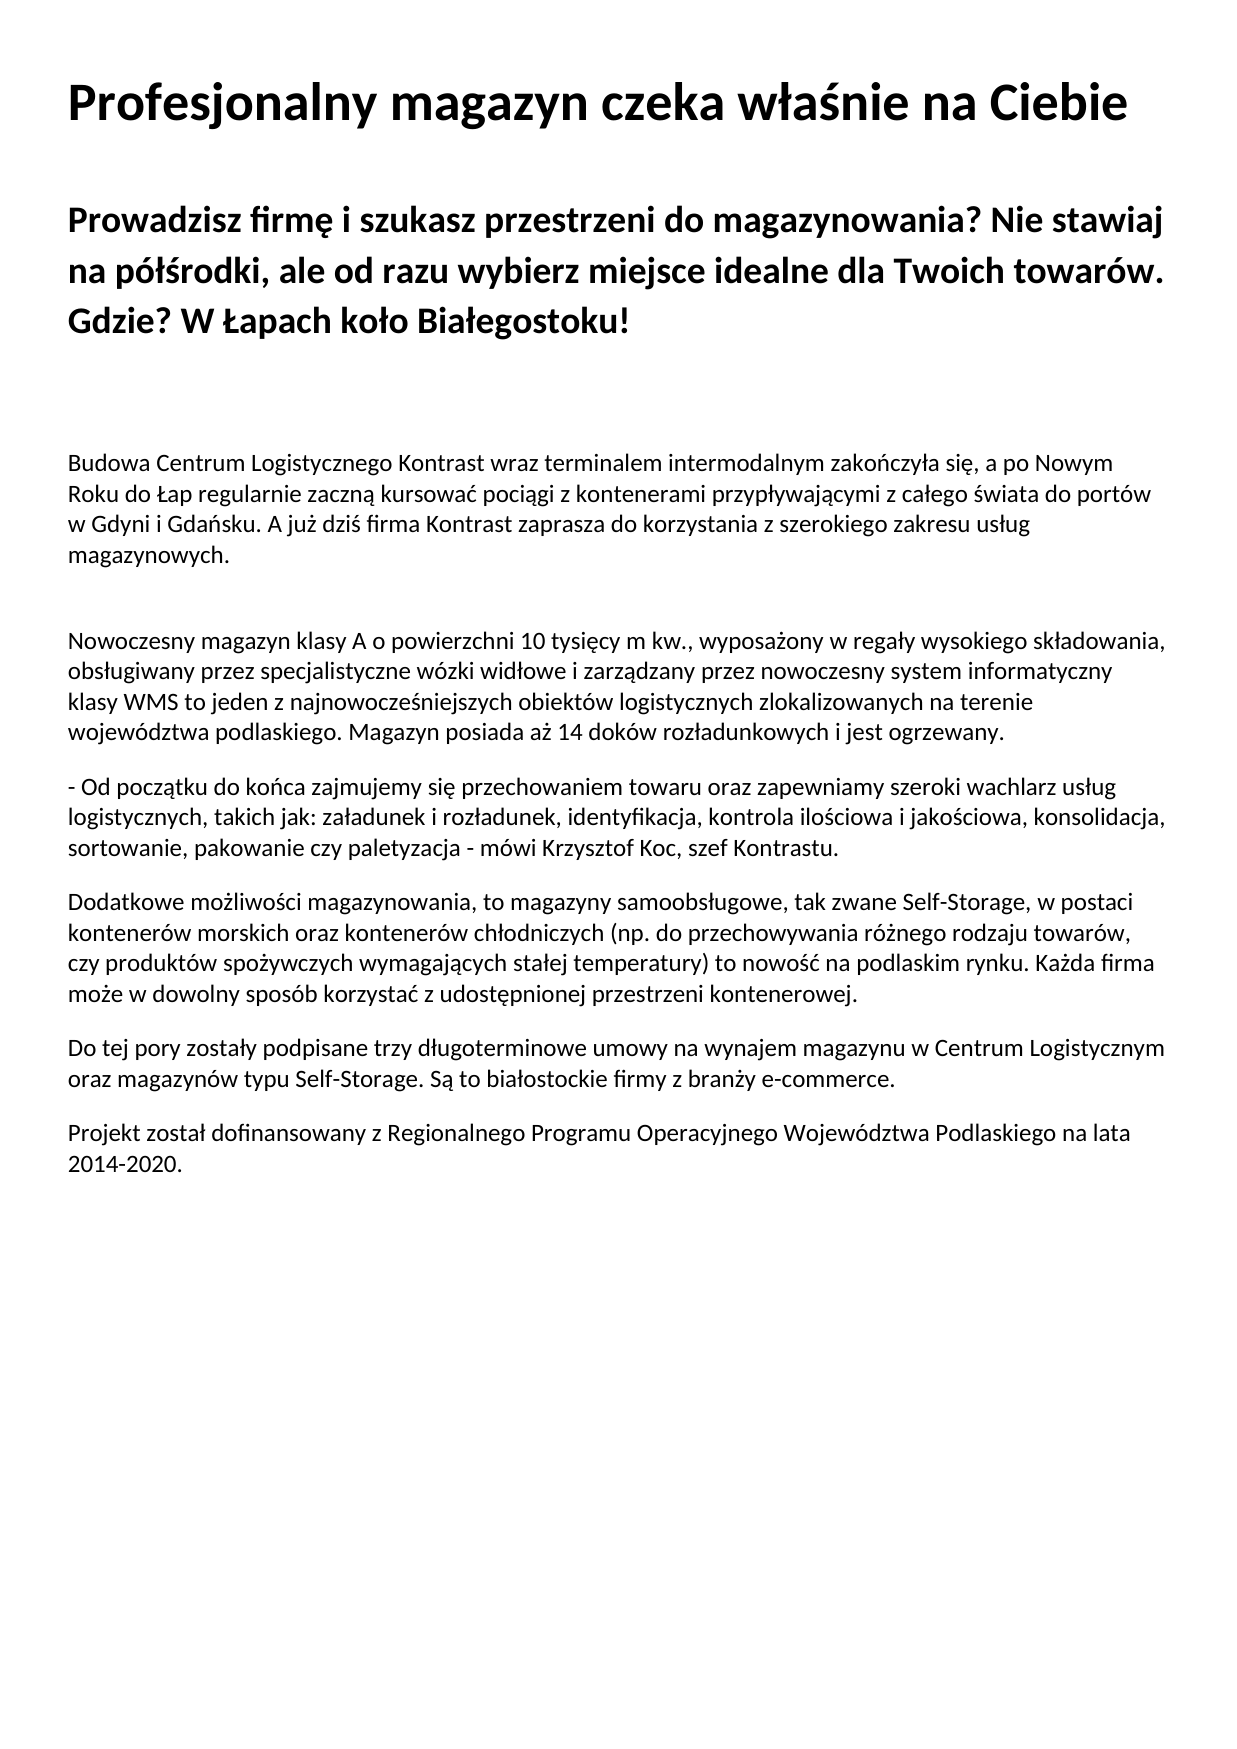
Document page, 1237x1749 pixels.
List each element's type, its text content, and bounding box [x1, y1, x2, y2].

text Profesjonalny magazyn czeka właśnie na Ciebie [68, 68, 1169, 134]
text Prowadzisz firmę i szukasz przestrzeni do magazynowania? Nie stawiaj na półśrodki, ale od razu wybierz miejsce idealne dla Twoich towarów. Gdzie? W Łapach koło Białegostoku! [68, 196, 1169, 343]
text Budowa Centrum Logistycznego Kontrast wraz terminalem intermodalnym zakończyła się, a po Nowym Roku do Łap regularnie zaczną kursować pociągi z kontenerami przypływającymi z całego świata do portów w Gdyni i Gdańsku. A już dziś firma Kontrast zaprasza do korzystania z szerokiego zakresu usług magazynowych. [68, 448, 1169, 570]
text Nowoczesny magazyn klasy A o powierzchni 10 tysięcy m kw., wyposażony w regały wysokiego składowania, obsługiwany przez specjalistyczne wózki widłowe i zarządzany przez nowoczesny system informatyczny klasy WMS to jeden z najnowocześniejszych obiektów logistycznych zlokalizowanych na terenie województwa podlaskiego. Magazyn posiada aż 14 doków rozładunkowych i jest ogrzewany. [68, 625, 1169, 747]
text Dodatkowe możliwości magazynowania, to magazyny samoobsługowe, tak zwane Self-Storage, w postaci kontenerów morskich oraz kontenerów chłodniczych (np. do przechowywania różnego rodzaju towarów, czy produktów spożywczych wymagających stałej temperatury) to nowość na podlaskim rynku. Każda firma może w dowolny sposób korzystać z udostępnionej przestrzeni kontenerowej. [68, 886, 1169, 1008]
text Do tej pory zostały podpisane trzy długoterminowe umowy na wynajem magazynu w Centrum Logistycznym oraz magazynów typu Self-Storage. Są to białostockie firmy z branży e-commerce. [68, 1032, 1169, 1093]
text Projekt został dofinansowany z Regionalnego Programu Operacyjnego Województwa Podlaskiego na lata 2014-2020. [68, 1117, 1169, 1178]
text - Od początku do końca zajmujemy się przechowaniem towaru oraz zapewniamy szeroki wachlarz usług logistycznych, takich jak: załadunek i rozładunek, identyfikacja, kontrola ilościowa i jakościowa, konsolidacja, sortowanie, pakowanie czy paletyzacja - mówi Krzysztof Koc, szef Kontrastu. [68, 771, 1169, 862]
